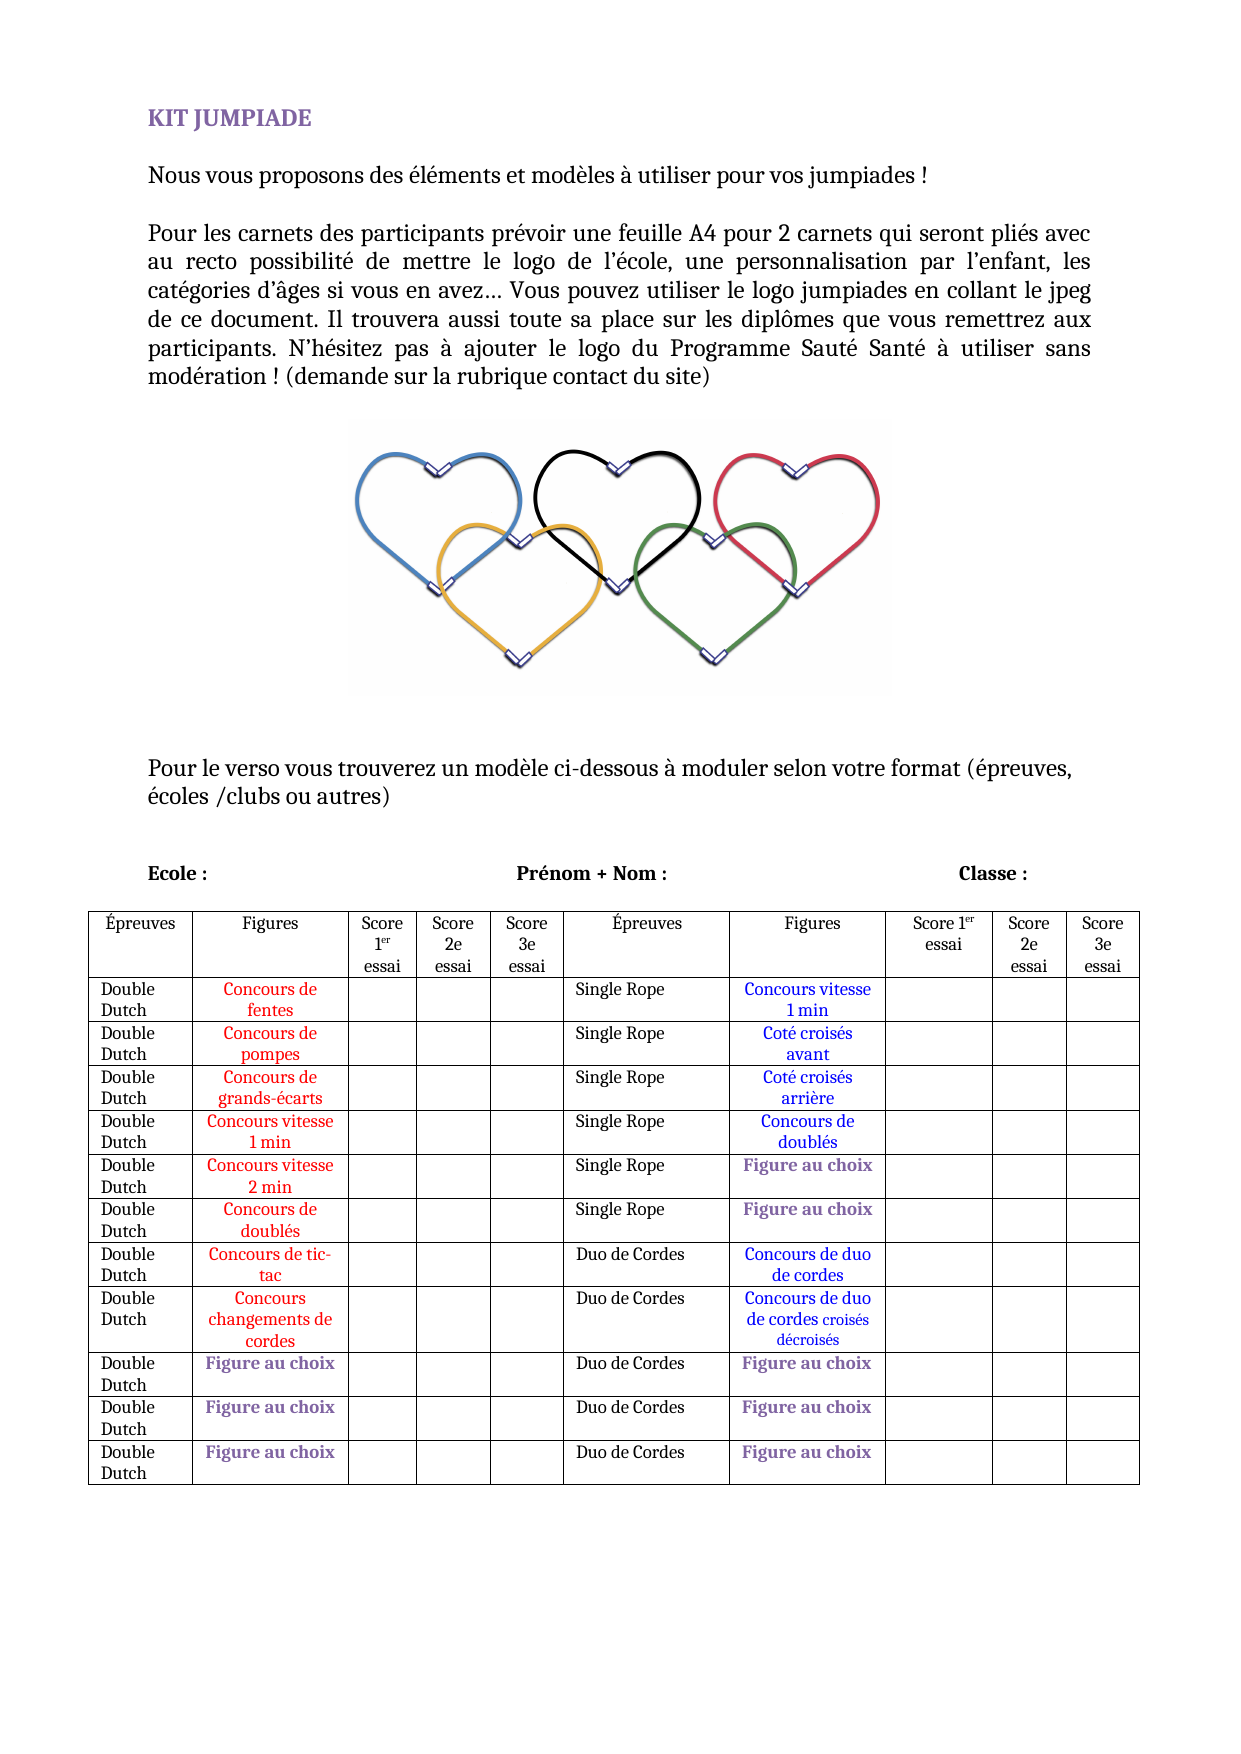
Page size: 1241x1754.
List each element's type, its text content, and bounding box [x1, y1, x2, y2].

table_cell Double Dutch [89, 1199, 192, 1242]
table_cell [1067, 1353, 1139, 1396]
table_cell [886, 1022, 992, 1065]
table_cell Figure au choix [730, 1155, 885, 1198]
table_cell [1067, 1022, 1139, 1065]
table_cell [993, 1199, 1066, 1242]
table_cell [886, 978, 992, 1021]
table_header Figures [730, 912, 885, 977]
table_cell [491, 1243, 563, 1286]
table_cell Double Dutch [89, 978, 192, 1021]
table_cell [349, 1397, 416, 1440]
table_cell [491, 1111, 563, 1154]
table_header Score 3e essai [1067, 912, 1139, 977]
table_header Score 2e essai [417, 912, 490, 977]
table_cell [1067, 1441, 1139, 1484]
table_cell [491, 1199, 563, 1242]
table_cell [1067, 1066, 1139, 1109]
table_cell [886, 1353, 992, 1396]
table_cell [349, 1155, 416, 1198]
table_cell [886, 1441, 992, 1484]
table_cell Single Rope [564, 1022, 729, 1065]
table_cell [1067, 1243, 1139, 1286]
table_header Score 1er essai [349, 912, 416, 977]
table_cell Double Dutch [89, 1397, 192, 1440]
table_cell Concours de fentes [193, 978, 348, 1021]
table_cell Double Dutch [89, 1111, 192, 1154]
table_cell Coté croisés arrière [730, 1066, 885, 1109]
table_cell Single Rope [564, 1155, 729, 1198]
table_cell [417, 1066, 490, 1109]
table_cell Figure au choix [730, 1353, 885, 1396]
table_cell [886, 1199, 992, 1242]
table_cell [1067, 1111, 1139, 1154]
table_cell [349, 1199, 416, 1242]
table_cell Duo de Cordes [564, 1441, 729, 1484]
table_cell [491, 1353, 563, 1396]
table_cell [886, 1111, 992, 1154]
text Pour les carnets des participants prévoir une feuille A4 pour 2 carnets qui seront pliés avec au recto possibilité de mettre le logo de l’école, une personnalisation par l’enfant, les catégories d’âges si vous en avez… Vous pouvez utiliser le logo jumpiades en collant le jpeg de ce document. Il trouvera aussi toute sa place sur les diplômes que vous remettrez aux participants. N’hésitez pas à ajouter le logo du Programme Sauté Santé à utiliser sans modération ! (demande sur la rubrique contact du site) [148, 218, 1093, 391]
table_cell [886, 1155, 992, 1198]
table_cell [993, 1066, 1066, 1109]
table_cell Concours de duo de cordes croisés décroisés [730, 1287, 885, 1352]
table_cell [349, 1287, 416, 1352]
table_cell Duo de Cordes [564, 1287, 729, 1352]
table_cell Figure au choix [193, 1441, 348, 1484]
table_cell Concours de doublés [730, 1111, 885, 1154]
table_cell [1067, 978, 1139, 1021]
table_cell Single Rope [564, 978, 729, 1021]
table_cell Figure au choix [193, 1397, 348, 1440]
table_cell Figure au choix [193, 1353, 348, 1396]
table_cell [993, 1111, 1066, 1154]
table_cell [993, 1243, 1066, 1286]
table_cell Concours de tic-tac [193, 1243, 348, 1286]
table_cell Double Dutch [89, 1243, 192, 1286]
table_cell Concours vitesse 1 min [730, 978, 885, 1021]
table_cell [1067, 1397, 1139, 1440]
table_cell [993, 1353, 1066, 1396]
table_cell [349, 1066, 416, 1109]
table_cell [993, 1022, 1066, 1065]
table_cell Double Dutch [89, 1022, 192, 1065]
table_cell [886, 1287, 992, 1352]
table_cell [993, 978, 1066, 1021]
table_cell [993, 1397, 1066, 1440]
table_cell [886, 1066, 992, 1109]
table_cell [491, 1397, 563, 1440]
table_header Score 3e essai [491, 912, 563, 977]
table_cell [349, 1022, 416, 1065]
table_cell Duo de Cordes [564, 1353, 729, 1396]
table_cell Figure au choix [730, 1441, 885, 1484]
table_cell [349, 1353, 416, 1396]
table_cell Single Rope [564, 1111, 729, 1154]
table_header Figures [193, 912, 348, 977]
table_cell Coté croisés avant [730, 1022, 885, 1065]
table_cell Double Dutch [89, 1155, 192, 1198]
table_cell [491, 1441, 563, 1484]
table_cell Double Dutch [89, 1353, 192, 1396]
table_cell [417, 1441, 490, 1484]
table_cell Concours changements de cordes [193, 1287, 348, 1352]
table_cell [417, 1155, 490, 1198]
table_cell [349, 978, 416, 1021]
table_cell Concours vitesse 2 min [193, 1155, 348, 1198]
table_cell Duo de Cordes [564, 1243, 729, 1286]
table_cell Concours vitesse 1 min [193, 1111, 348, 1154]
table_cell [491, 1155, 563, 1198]
table_cell [491, 1022, 563, 1065]
table_cell Concours de grands-écarts [193, 1066, 348, 1109]
table_cell Figure au choix [730, 1397, 885, 1440]
text Pour le verso vous trouverez un modèle ci-dessous à moduler selon votre format (épreuves, écoles /clubs ou autres) [148, 753, 1093, 811]
table_cell [1067, 1199, 1139, 1242]
table_cell [491, 1066, 563, 1109]
table_cell [993, 1155, 1066, 1198]
table_cell [417, 978, 490, 1021]
table_cell [417, 1111, 490, 1154]
table_header Score 2e essai [993, 912, 1066, 977]
table_cell [886, 1397, 992, 1440]
table_header Épreuves [564, 912, 729, 977]
table_cell [993, 1287, 1066, 1352]
table_cell [1067, 1287, 1139, 1352]
table_header Épreuves [89, 912, 192, 977]
picture [347, 419, 893, 696]
table_cell Concours de doublés [193, 1199, 348, 1242]
table_cell Single Rope [564, 1199, 729, 1242]
table_cell [349, 1441, 416, 1484]
table_cell Duo de Cordes [564, 1397, 729, 1440]
text Ecole : Prénom + Nom : Classe : [148, 862, 1093, 886]
table_header Score 1er essai [886, 912, 992, 977]
table_cell [993, 1441, 1066, 1484]
table_cell [349, 1111, 416, 1154]
table_cell [417, 1022, 490, 1065]
table_cell Double Dutch [89, 1287, 192, 1352]
table_cell [491, 1287, 563, 1352]
table_cell Double Dutch [89, 1441, 192, 1484]
table_cell [417, 1287, 490, 1352]
table_cell Concours de pompes [193, 1022, 348, 1065]
text Nous vous proposons des éléments et modèles à utiliser pour vos jumpiades ! [148, 161, 1093, 190]
table_cell Concours de duo de cordes [730, 1243, 885, 1286]
table_cell [349, 1243, 416, 1286]
table_cell [417, 1243, 490, 1286]
table_cell [417, 1199, 490, 1242]
table_cell [491, 978, 563, 1021]
table_cell Double Dutch [89, 1066, 192, 1109]
table_cell [886, 1243, 992, 1286]
table_cell Figure au choix [730, 1199, 885, 1242]
text KIT JUMPIADE [148, 103, 1093, 132]
table_cell [417, 1397, 490, 1440]
table_cell [417, 1353, 490, 1396]
table_cell Single Rope [564, 1066, 729, 1109]
table_cell [1067, 1155, 1139, 1198]
